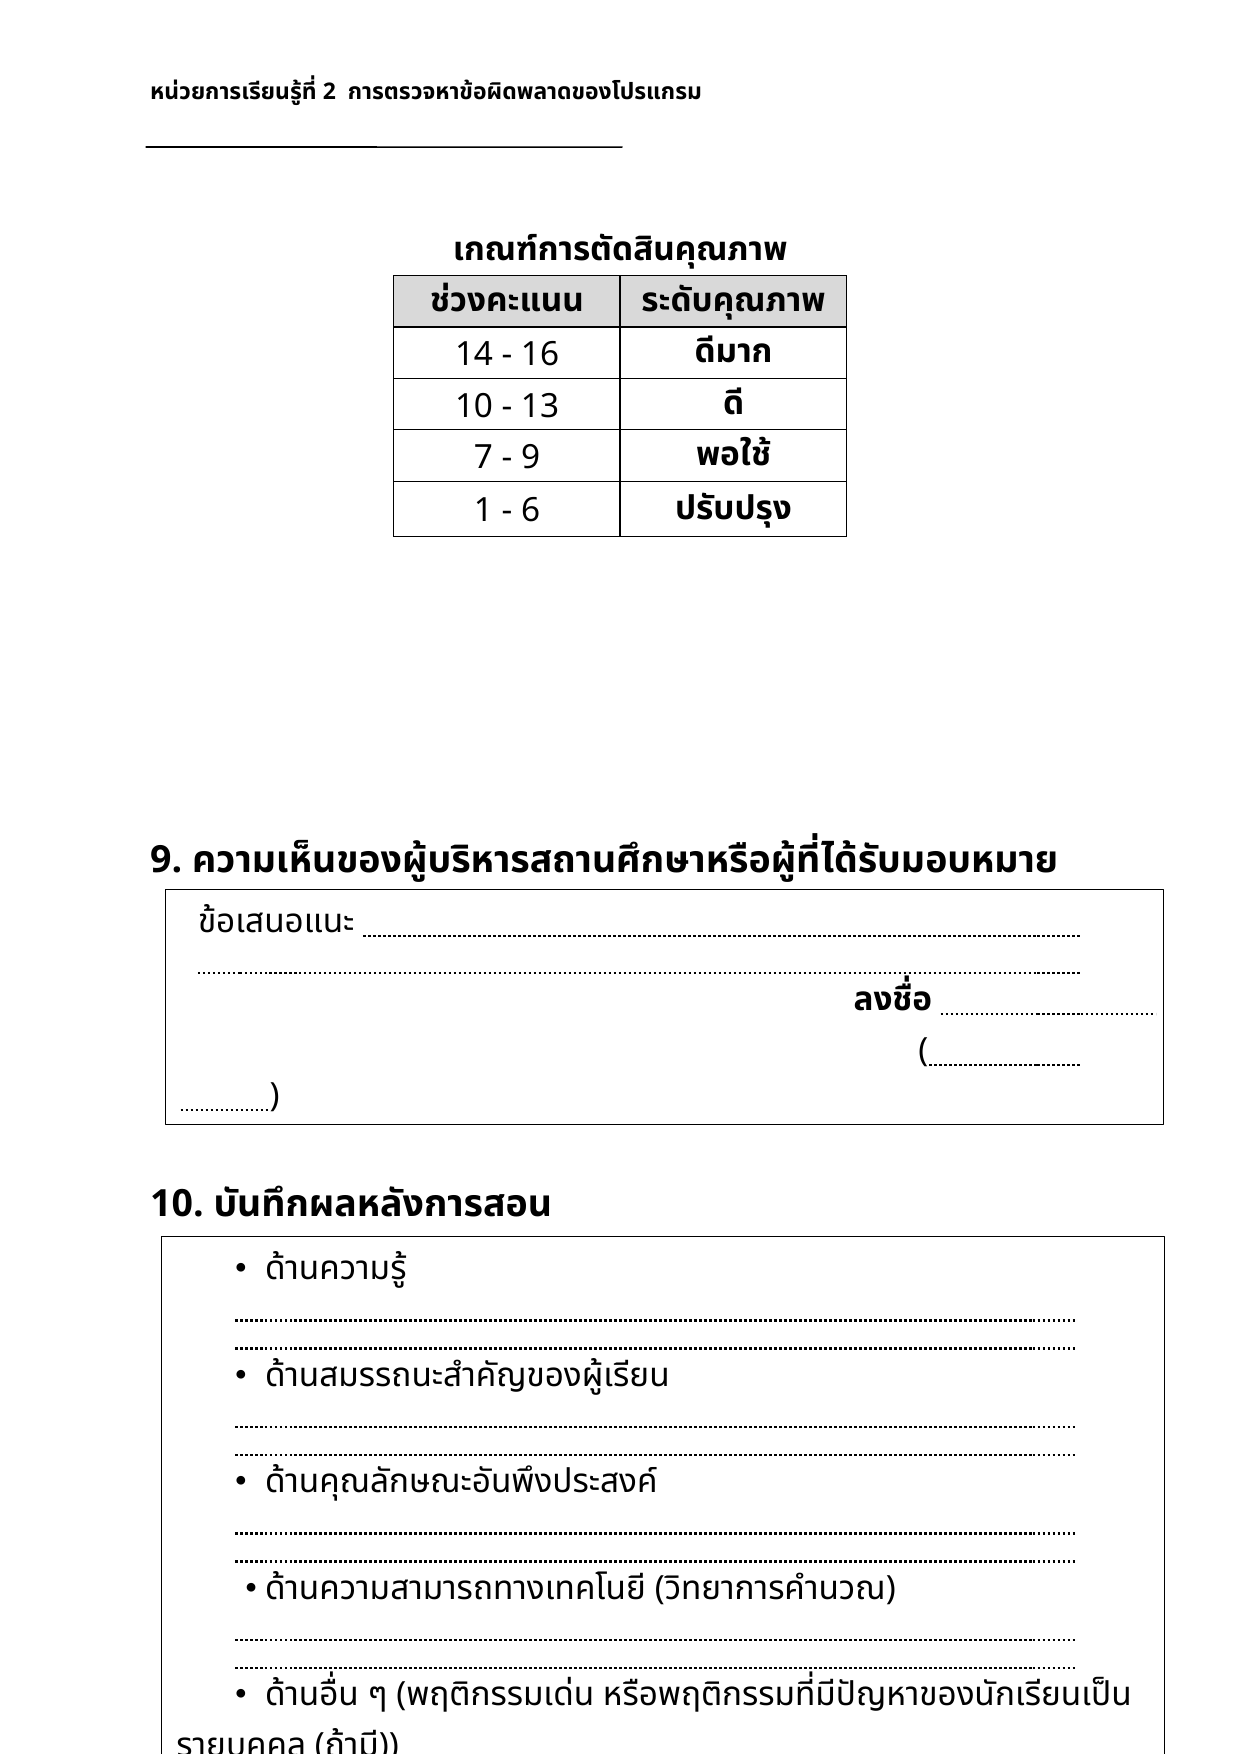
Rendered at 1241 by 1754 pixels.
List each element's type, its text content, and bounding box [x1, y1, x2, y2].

table_cell 1 - 6 [394, 482, 619, 536]
table_cell ดี [621, 379, 846, 429]
table_cell 10 - 13 [394, 379, 619, 429]
text เกณฑ์การตัดสินคุณภาพ [150, 224, 1090, 275]
text 10. บันทึกผลหลังการสอน [150, 1176, 1090, 1233]
table_cell 14 - 16 [394, 328, 619, 378]
table_header ช่วงคะแนน [394, 276, 619, 326]
text 9. ความเห็นของผู้บริหารสถานศึกษาหรือผู้ที่ได้รับมอบหมาย [150, 832, 1090, 889]
table_header ระดับคุณภาพ [621, 276, 846, 326]
table_cell ปรับปรุง [621, 482, 846, 536]
table_cell ดีมาก [621, 328, 846, 378]
table_cell 7 - 9 [394, 430, 619, 481]
table_cell พอใช้ [621, 430, 846, 481]
